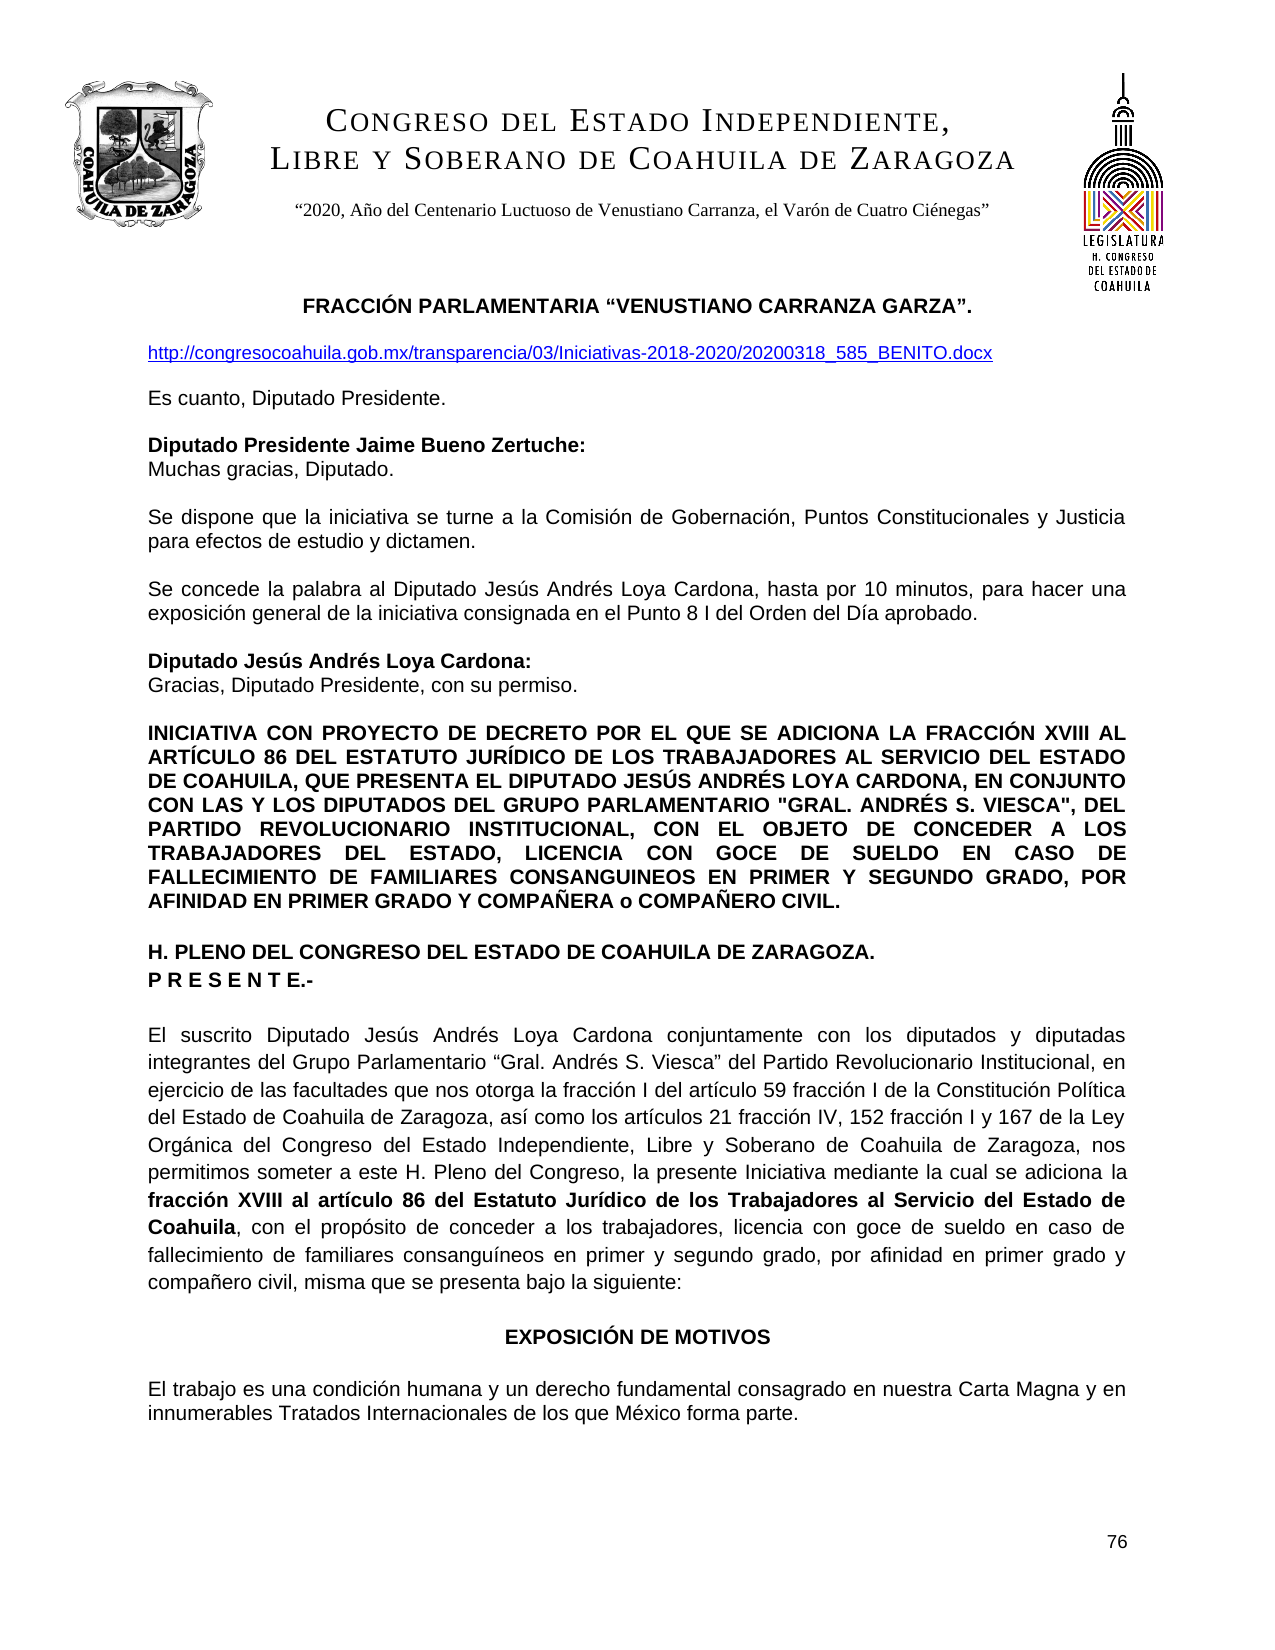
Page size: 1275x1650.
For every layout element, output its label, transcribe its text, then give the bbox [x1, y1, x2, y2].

text EXPOSICIÓN DE MOTIVOS [148, 1325, 1127, 1349]
text P R E S E N T E.- [148, 967, 1127, 991]
picture [1083, 73, 1164, 291]
text INICIATIVA CON PROYECTO DE DECRETO POR EL QUE SE ADICIONA LA FRACCIÓN XVIII AL ARTÍCULO 86 DEL ESTATUTO JURÍDICO DE LOS TRABAJADORES AL SERVICIO DEL ESTADO DE COAHUILA, QUE PRESENTA EL DIPUTADO JESÚS ANDRÉS LOYA CARDONA, EN CONJUNTO CON LAS Y LOS DIPUTADOS DEL GRUPO PARLAMENTARIO "GRAL. ANDRÉS S. VIESCA", DEL PARTIDO REVOLUCIONARIO INSTITUCIONAL, CON EL OBJETO DE CONCEDER A LOS TRABAJADORES DEL ESTADO, LICENCIA CON GOCE DE SUELDO EN CASO DE FALLECIMIENTO DE FAMILIARES CONSANGUINEOS EN PRIMER Y SEGUNDO GRADO, POR AFINIDAD EN PRIMER GRADO Y COMPAÑERA o COMPAÑERO CIVIL. [148, 721, 1127, 912]
text http://congresocoahuila.gob.mx/transparencia/03/Iniciativas-2018-2020/20200318_585_BENITO.docx [148, 342, 1127, 364]
text Diputado Jesús Andrés Loya Cardona: [148, 649, 1127, 673]
text El trabajo es una condición humana y un derecho fundamental consagrado en nuestra Carta Magna y en innumerables Tratados Internacionales de los que México forma parte. [148, 1376, 1127, 1424]
text Se dispone que la iniciativa se turne a la Comisión de Gobernación, Puntos Constitucionales y Justicia para efectos de estudio y dictamen. [148, 505, 1127, 553]
text Gracias, Diputado Presidente, con su permiso. [148, 673, 1127, 697]
picture [64, 81, 213, 227]
text Muchas gracias, Diputado. [148, 457, 1127, 481]
text FRACCIÓN PARLAMENTARIA “VENUSTIANO CARRANZA GARZA”. [148, 294, 1127, 318]
text Diputado Presidente Jaime Bueno Zertuche: [148, 433, 1127, 457]
text H. PLENO DEL CONGRESO DEL ESTADO DE COAHUILA DE ZARAGOZA. [148, 940, 1127, 964]
text El suscrito Diputado Jesús Andrés Loya Cardona conjuntamente con los diputados y diputadas integrantes del Grupo Parlamentario “Gral. Andrés S. Viesca” del Partido Revolucionario Institucional, en ejercicio de las facultades que nos otorga la fracción I del artículo 59 fracción I de la Constitución Política del Estado de Coahuila de Zaragoza, así como los artículos 21 fracción IV, 152 fracción I y 167 de la Ley Orgánica del Congreso del Estado Independiente, Libre y Soberano de Coahuila de Zaragoza, nos permitimos someter a este H. Pleno del Congreso, la presente Iniciativa mediante la cual se adiciona la fracción XVIII al artículo 86 del Estatuto Jurídico de los Trabajadores al Servicio del Estado de Coahuila, con el propósito de conceder a los trabajadores, licencia con goce de sueldo en caso de fallecimiento de familiares consanguíneos en primer y segundo grado, por afinidad en primer grado y compañero civil, misma que se presenta bajo la siguiente: [148, 1022, 1127, 1294]
text Se concede la palabra al Diputado Jesús Andrés Loya Cardona, hasta por 10 minutos, para hacer una exposición general de la iniciativa consignada en el Punto 8 I del Orden del Día aprobado. [148, 577, 1127, 625]
text Es cuanto, Diputado Presidente. [148, 385, 1127, 409]
